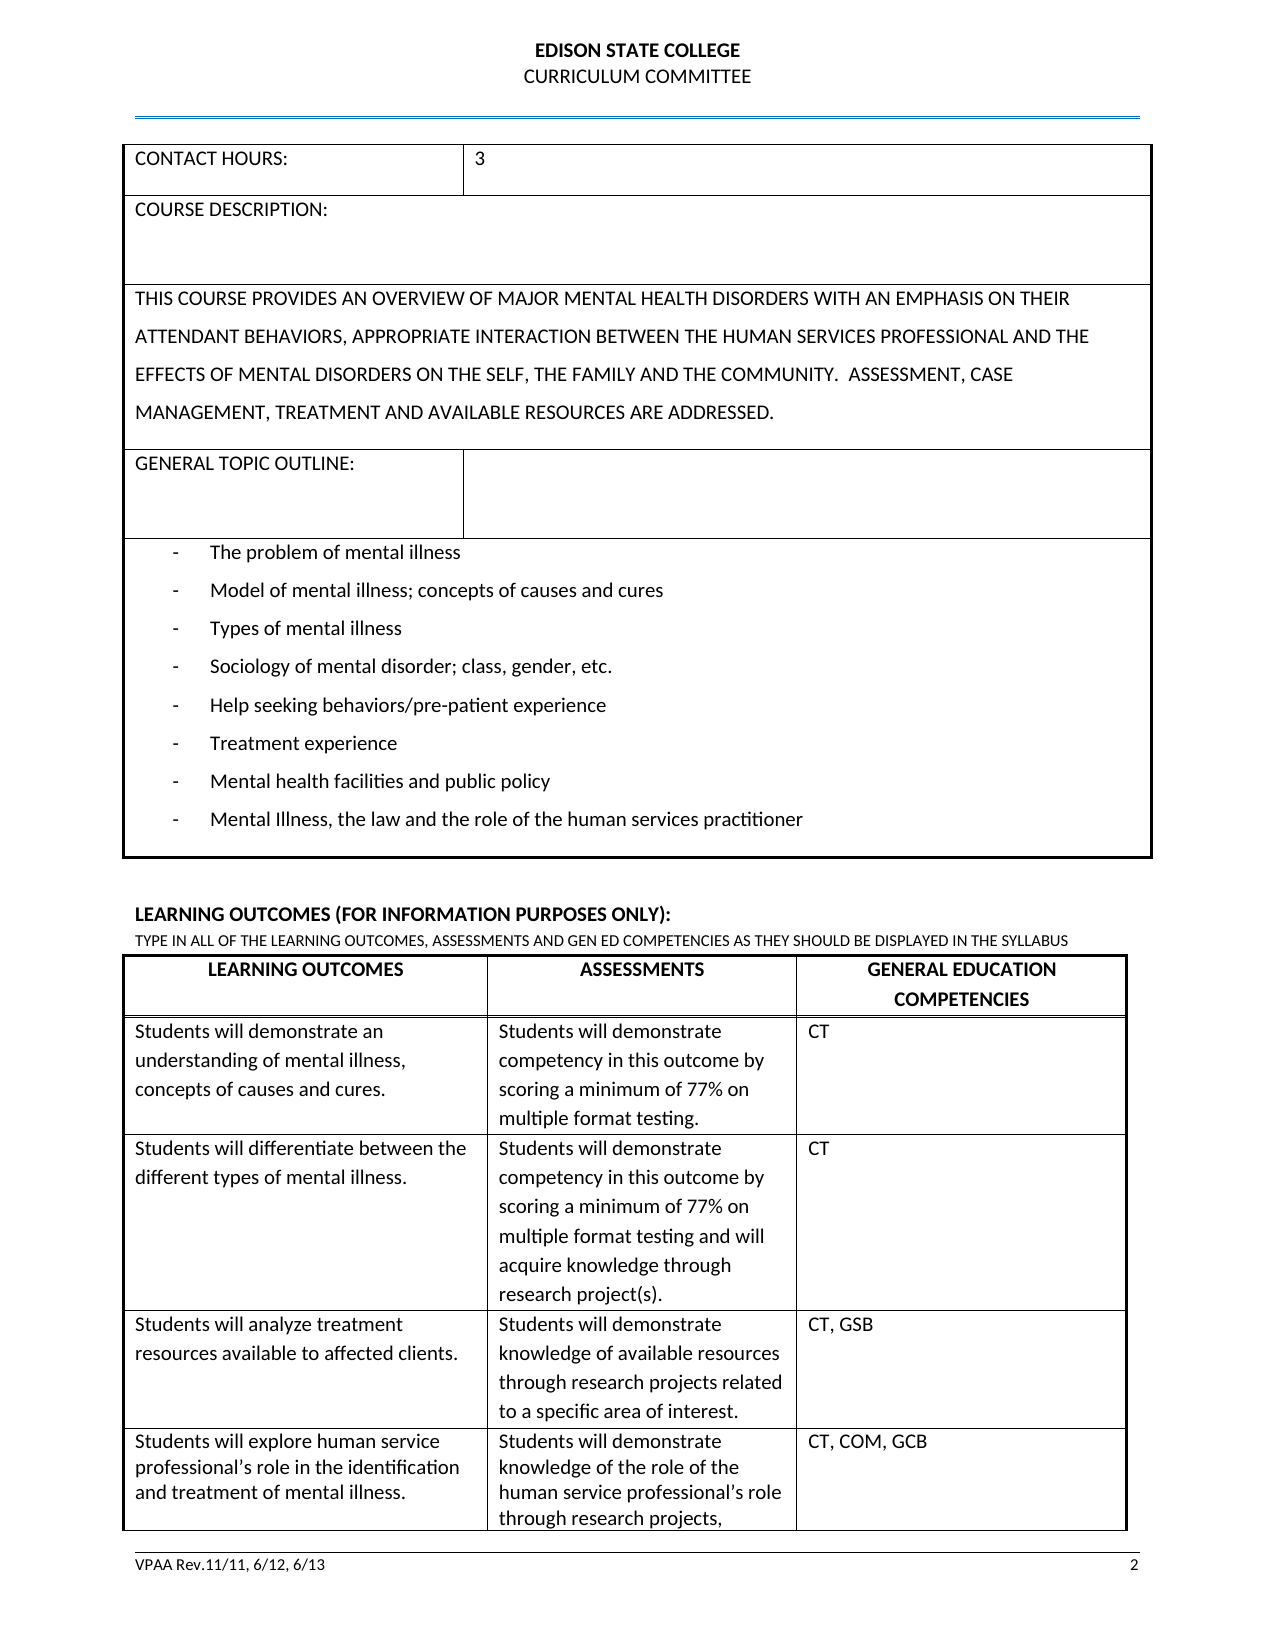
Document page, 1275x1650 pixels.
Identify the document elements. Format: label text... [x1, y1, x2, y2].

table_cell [125, 1429, 487, 1530]
table_cell GENERAL TOPIC OUTLINE: [125, 450, 463, 538]
table_header ASSESSMENTS [488, 957, 796, 1015]
table_cell [464, 145, 1150, 195]
table_cell [125, 539, 1150, 856]
text TYPE IN ALL OF THE LEARNING OUTCOMES, ASSESSMENTS AND GEN ED COMPETENCIES AS THEY SHOULD BE DISPLAYED IN THE SYLLABUS [135, 930, 1140, 950]
table_cell CT [797, 1135, 1125, 1310]
table_cell Students will demonstrate knowledge of available resources through research projects related to a specific area of interest. [488, 1311, 796, 1428]
table_cell [464, 450, 1150, 538]
table_header LEARNING OUTCOMES [125, 957, 487, 1015]
table_cell Students will analyze treatment resources available to affected clients. [125, 1311, 487, 1428]
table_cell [488, 1429, 796, 1530]
table_cell CT, GSB [797, 1311, 1125, 1428]
table_cell Students will differentiate between the different types of mental illness. [125, 1135, 487, 1310]
table_cell CT [797, 1018, 1125, 1134]
table_cell Students will demonstrate an understanding of mental illness, concepts of causes and cures. [125, 1018, 487, 1134]
table_cell [125, 285, 1150, 449]
table_cell Students will demonstrate competency in this outcome by scoring a minimum of 77% on multiple format testing and will acquire knowledge through research project(s). [488, 1135, 796, 1310]
text LEARNING OUTCOMES (for information purposes only): [135, 901, 1140, 926]
table_cell CT, COM, GCB [797, 1429, 1125, 1530]
table_cell COURSE DESCRIPTION: [125, 196, 1150, 284]
table_header GENERAL EDUCATION COMPETENCIES [797, 957, 1125, 1015]
table_cell CONTACT HOURS: [125, 145, 463, 195]
table_cell Students will demonstrate competency in this outcome by scoring a minimum of 77% on multiple format testing. [488, 1018, 796, 1134]
